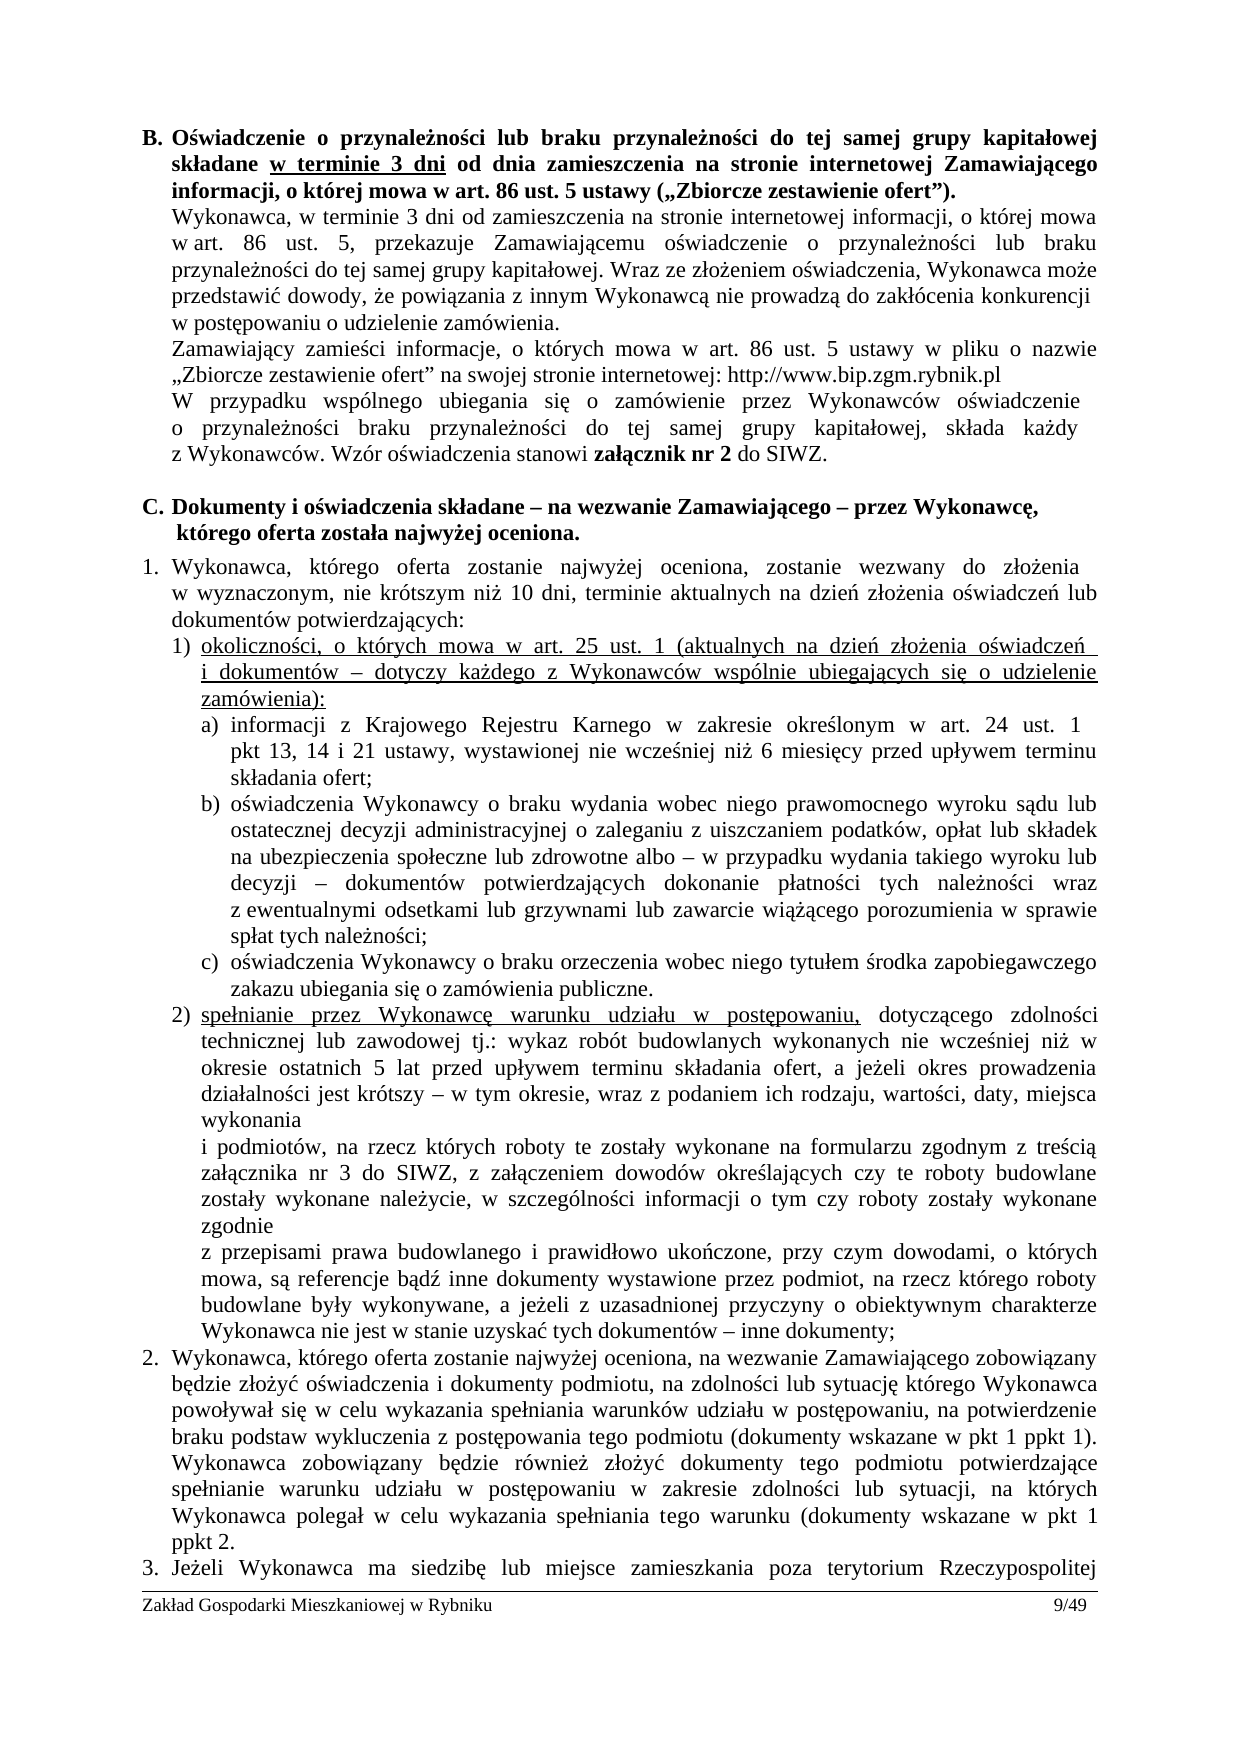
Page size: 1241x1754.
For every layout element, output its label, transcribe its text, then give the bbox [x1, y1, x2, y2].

text W przypadku wspólnego ubiegania się o zamówienie przez Wykonawców oświadczenie o przynależności braku przynależności do tej samej grupy kapitałowej, składa każdy z Wykonawców. Wzór oświadczenia stanowi załącznik nr 2 do SIWZ. [171, 388, 1098, 467]
list informacji z Krajowego Rejestru Karnego w zakresie określonym w art. 24 ust. 1 pkt 13, 14 i 21 ustawy, wystawionej nie wcześniej niż 6 miesięcy przed upływem terminu składania ofert; [201, 711, 1098, 790]
list Dokumenty i oświadczenia składane – na wezwanie Zamawiającego – przez Wykonawcę, [142, 493, 1098, 519]
text którego oferta została najwyżej oceniona. [142, 519, 1098, 546]
list Wykonawca, którego oferta zostanie najwyżej oceniona, na wezwanie Zamawiającego zobowiązany będzie złożyć oświadczenia i dokumenty podmiotu, na zdolności lub sytuację którego Wykonawca powoływał się w celu wykazania spełniania warunków udziału w postępowaniu, na potwierdzenie braku podstaw wykluczenia z postępowania tego podmiotu (dokumenty wskazane w pkt 1 ppkt 1). Wykonawca zobowiązany będzie również złożyć dokumenty tego podmiotu potwierdzające spełnianie warunku udziału w postępowaniu w zakresie zdolności lub sytuacji, na których Wykonawca polegał w celu wykazania spełniania tego warunku (dokumenty wskazane w pkt 1 ppkt 2. [142, 1344, 1098, 1554]
list oświadczenia Wykonawcy o braku orzeczenia wobec niego tytułem środka zapobiegawczego zakazu ubiegania się o zamówienia publiczne. [201, 948, 1098, 1001]
list Oświadczenie o przynależności lub braku przynależności do tej samej grupy kapitałowej składane w terminie 3 dni od dnia zamieszczenia na stronie internetowej Zamawiającego informacji, o której mowa w art. 86 ust. 5 ustawy („Zbiorcze zestawienie ofert”). [142, 124, 1098, 203]
text 2) spełnianie przez Wykonawcę warunku udziału w postępowaniu, dotyczącego zdolności technicznej lub zawodowej tj.: wykaz robót budowlanych wykonanych nie wcześniej niż w okresie ostatnich 5 lat przed upływem terminu składania ofert, a jeżeli okres prowadzenia działalności jest krótszy – w tym okresie, wraz z podaniem ich rodzaju, wartości, daty, miejsca wykonania i podmiotów, na rzecz których roboty te zostały wykonane na formularzu zgodnym z treścią załącznika nr 3 do SIWZ, z załączeniem dowodów określających czy te roboty budowlane zostały wykonane należycie, w szczególności informacji o tym czy roboty zostały wykonane zgodnie z przepisami prawa budowlanego i prawidłowo ukończone, przy czym dowodami, o których mowa, są referencje bądź inne dokumenty wystawione przez podmiot, na rzecz którego roboty budowlane były wykonywane, a jeżeli z uzasadnionej przyczyny o obiektywnym charakterze Wykonawca nie jest w stanie uzyskać tych dokumentów – inne dokumenty; [171, 1001, 1098, 1344]
text Wykonawca, w terminie 3 dni od zamieszczenia na stronie internetowej informacji, o której mowa w art. 86 ust. 5, przekazuje Zamawiającemu oświadczenie o przynależności lub braku przynależności do tej samej grupy kapitałowej. Wraz ze złożeniem oświadczenia, Wykonawca może przedstawić dowody, że powiązania z innym Wykonawcą nie prowadzą do zakłócenia konkurencji w postępowaniu o udzielenie zamówienia. [171, 203, 1098, 335]
text Zamawiający zamieści informacje, o których mowa w art. 86 ust. 5 ustawy w pliku o nazwie „Zbiorcze zestawienie ofert” na swojej stronie internetowej: http://www.bip.zgm.rybnik.pl [171, 335, 1098, 388]
list Wykonawca, którego oferta zostanie najwyżej oceniona, zostanie wezwany do złożenia w wyznaczonym, nie krótszym niż 10 dni, terminie aktualnych na dzień złożenia oświadczeń lub dokumentów potwierdzających: [142, 553, 1098, 632]
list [142, 1554, 1098, 1581]
list okoliczności, o których mowa w art. 25 ust. 1 (aktualnych na dzień złożenia oświadczeń i dokumentów – dotyczy każdego z Wykonawców wspólnie ubiegających się o udzielenie zamówienia): [171, 632, 1098, 711]
list oświadczenia Wykonawcy o braku wydania wobec niego prawomocnego wyroku sądu lub ostatecznej decyzji administracyjnej o zaleganiu z uiszczaniem podatków, opłat lub składek na ubezpieczenia społeczne lub zdrowotne albo – w przypadku wydania takiego wyroku lub decyzji – dokumentów potwierdzających dokonanie płatności tych należności wraz z ewentualnymi odsetkami lub grzywnami lub zawarcie wiążącego porozumienia w sprawie spłat tych należności; [201, 790, 1098, 948]
